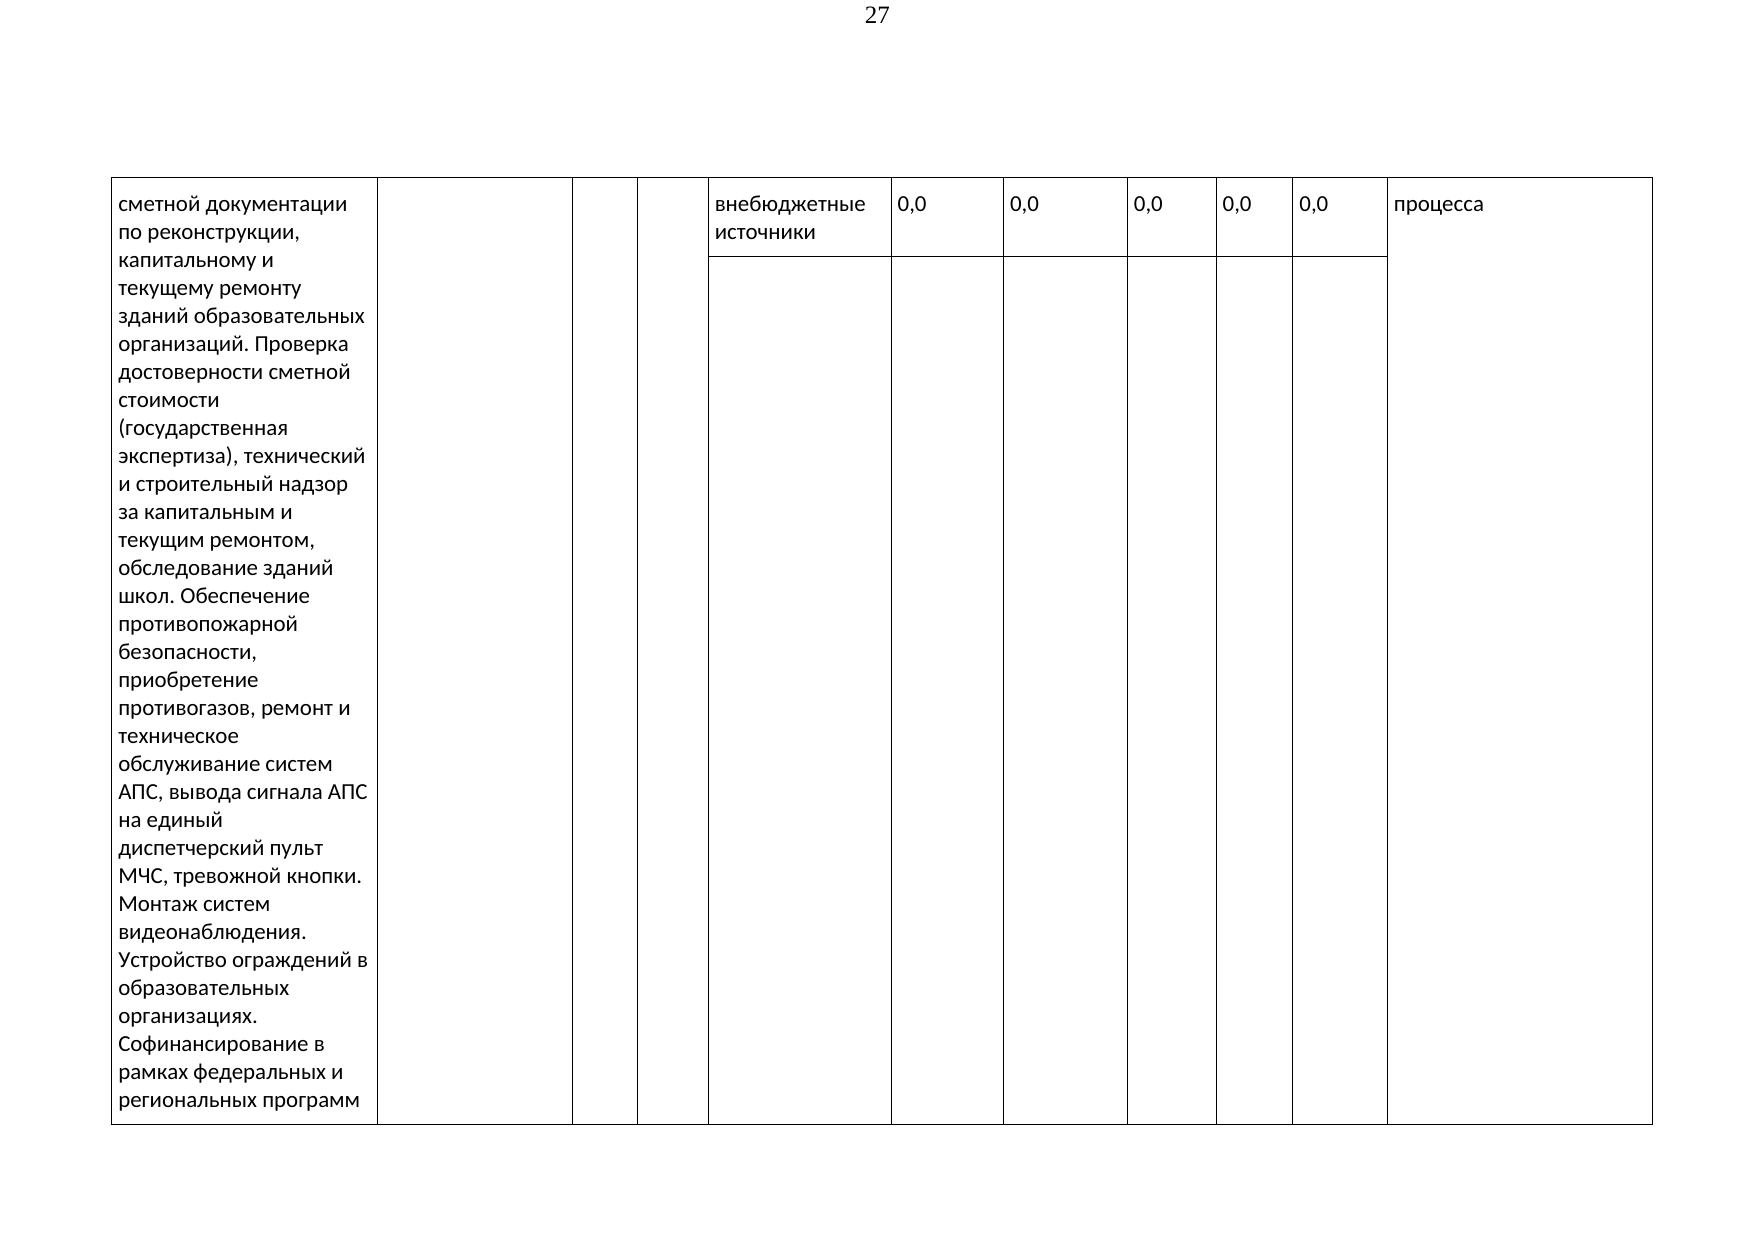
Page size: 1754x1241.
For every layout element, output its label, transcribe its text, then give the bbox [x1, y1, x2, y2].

table_cell [1217, 257, 1292, 1124]
table_cell [709, 257, 891, 1124]
table_cell [1128, 257, 1216, 1124]
table_cell 0,0 [1128, 178, 1216, 256]
table_cell [892, 257, 1003, 1124]
table_cell 0,0 [1293, 178, 1387, 256]
table_cell 0,0 [1004, 178, 1127, 256]
table_cell 0,0 [1217, 178, 1292, 256]
table_cell [1004, 257, 1127, 1124]
table_cell внебюджетные источники [709, 178, 891, 256]
table_cell [1293, 257, 1387, 1124]
table_cell 0,0 [892, 178, 1003, 256]
